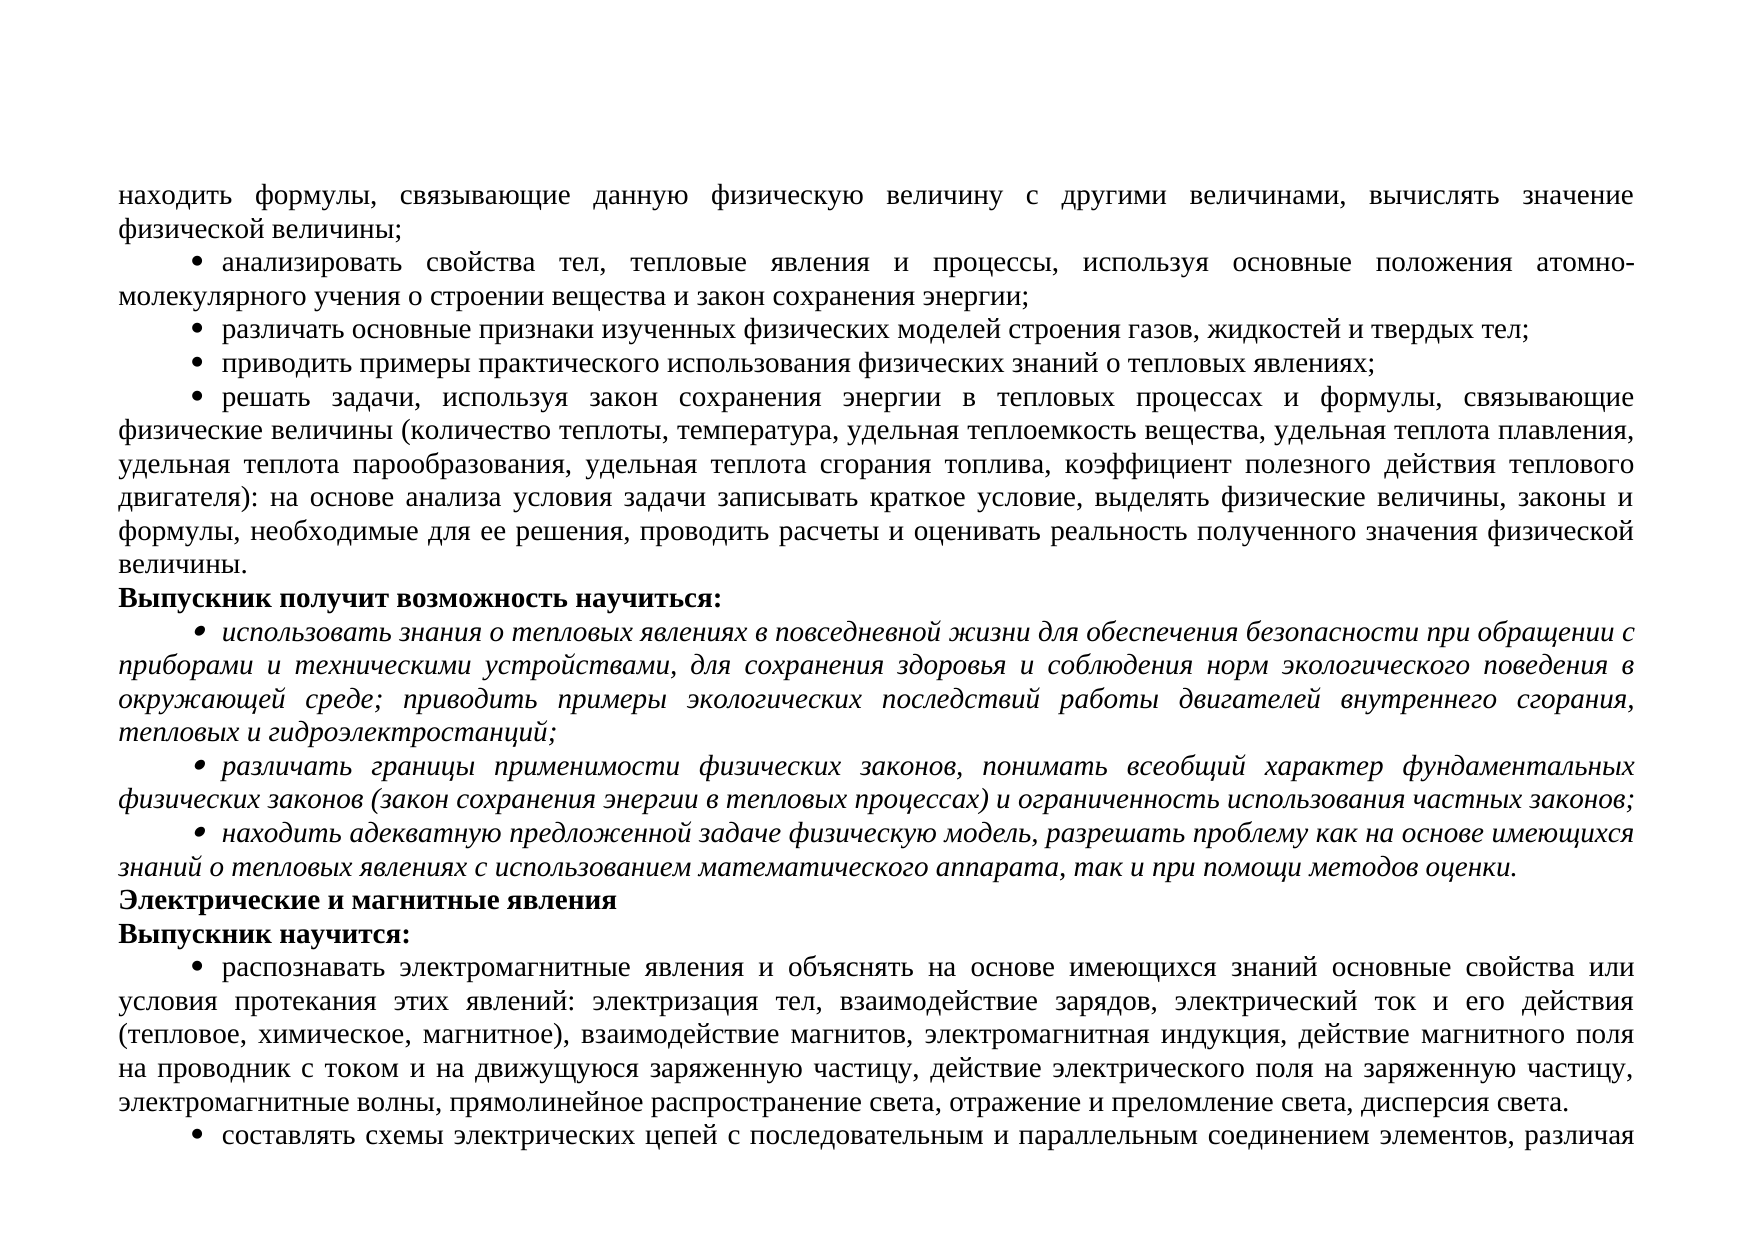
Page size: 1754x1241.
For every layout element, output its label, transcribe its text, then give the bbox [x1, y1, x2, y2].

list анализировать свойства тел, тепловые явления и процессы, используя основные положения атомно-молекулярного учения о строении вещества и закон сохранения энергии; [118, 244, 1636, 311]
list использовать знания о тепловых явлениях в повседневной жизни для обеспечения безопасности при обращении с приборами и техническими устройствами, для сохранения здоровья и соблюдения норм экологического поведения в окружающей среде; приводить примеры экологических последствий работы двигателей внутреннего сгорания, тепловых и гидроэлектростанций; [118, 614, 1636, 748]
list различать границы применимости физических законов, понимать всеобщий характер фундаментальных физических законов (закон сохранения энергии в тепловых процессах) и ограниченность использования частных законов; [118, 748, 1636, 815]
list распознавать электромагнитные явления и объяснять на основе имеющихся знаний основные свойства или условия протекания этих явлений: электризация тел, взаимодействие зарядов, электрический ток и его действия (тепловое, химическое, магнитное), взаимодействие магнитов, электромагнитная индукция, действие магнитного поля на проводник с током и на движущуюся заряженную частицу, действие электрического поля на заряженную частицу, электромагнитные волны, прямолинейное распространение света, отражение и преломление света, дисперсия света. [118, 949, 1636, 1117]
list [118, 1117, 1636, 1151]
text Электрические и магнитные явления [118, 882, 1636, 916]
text Выпускник научится: [118, 916, 1636, 949]
list различать основные признаки изученных физических моделей строения газов, жидкостей и твердых тел; [118, 311, 1636, 345]
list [118, 177, 1636, 244]
list решать задачи, используя закон сохранения энергии в тепловых процессах и формулы, связывающие физические величины (количество теплоты, температура, удельная теплоемкость вещества, удельная теплота плавления, удельная теплота парообразования, удельная теплота сгорания топлива, коэффициент полезного действия теплового двигателя): на основе анализа условия задачи записывать краткое условие, выделять физические величины, законы и формулы, необходимые для ее решения, проводить расчеты и оценивать реальность полученного значения физической величины. [118, 379, 1636, 580]
text Выпускник получит возможность научиться: [118, 580, 1636, 614]
list находить адекватную предложенной задаче физическую модель, разрешать проблему как на основе имеющихся знаний о тепловых явлениях с использованием математического аппарата, так и при помощи методов оценки. [118, 815, 1636, 882]
list приводить примеры практического использования физических знаний о тепловых явлениях; [118, 345, 1636, 379]
